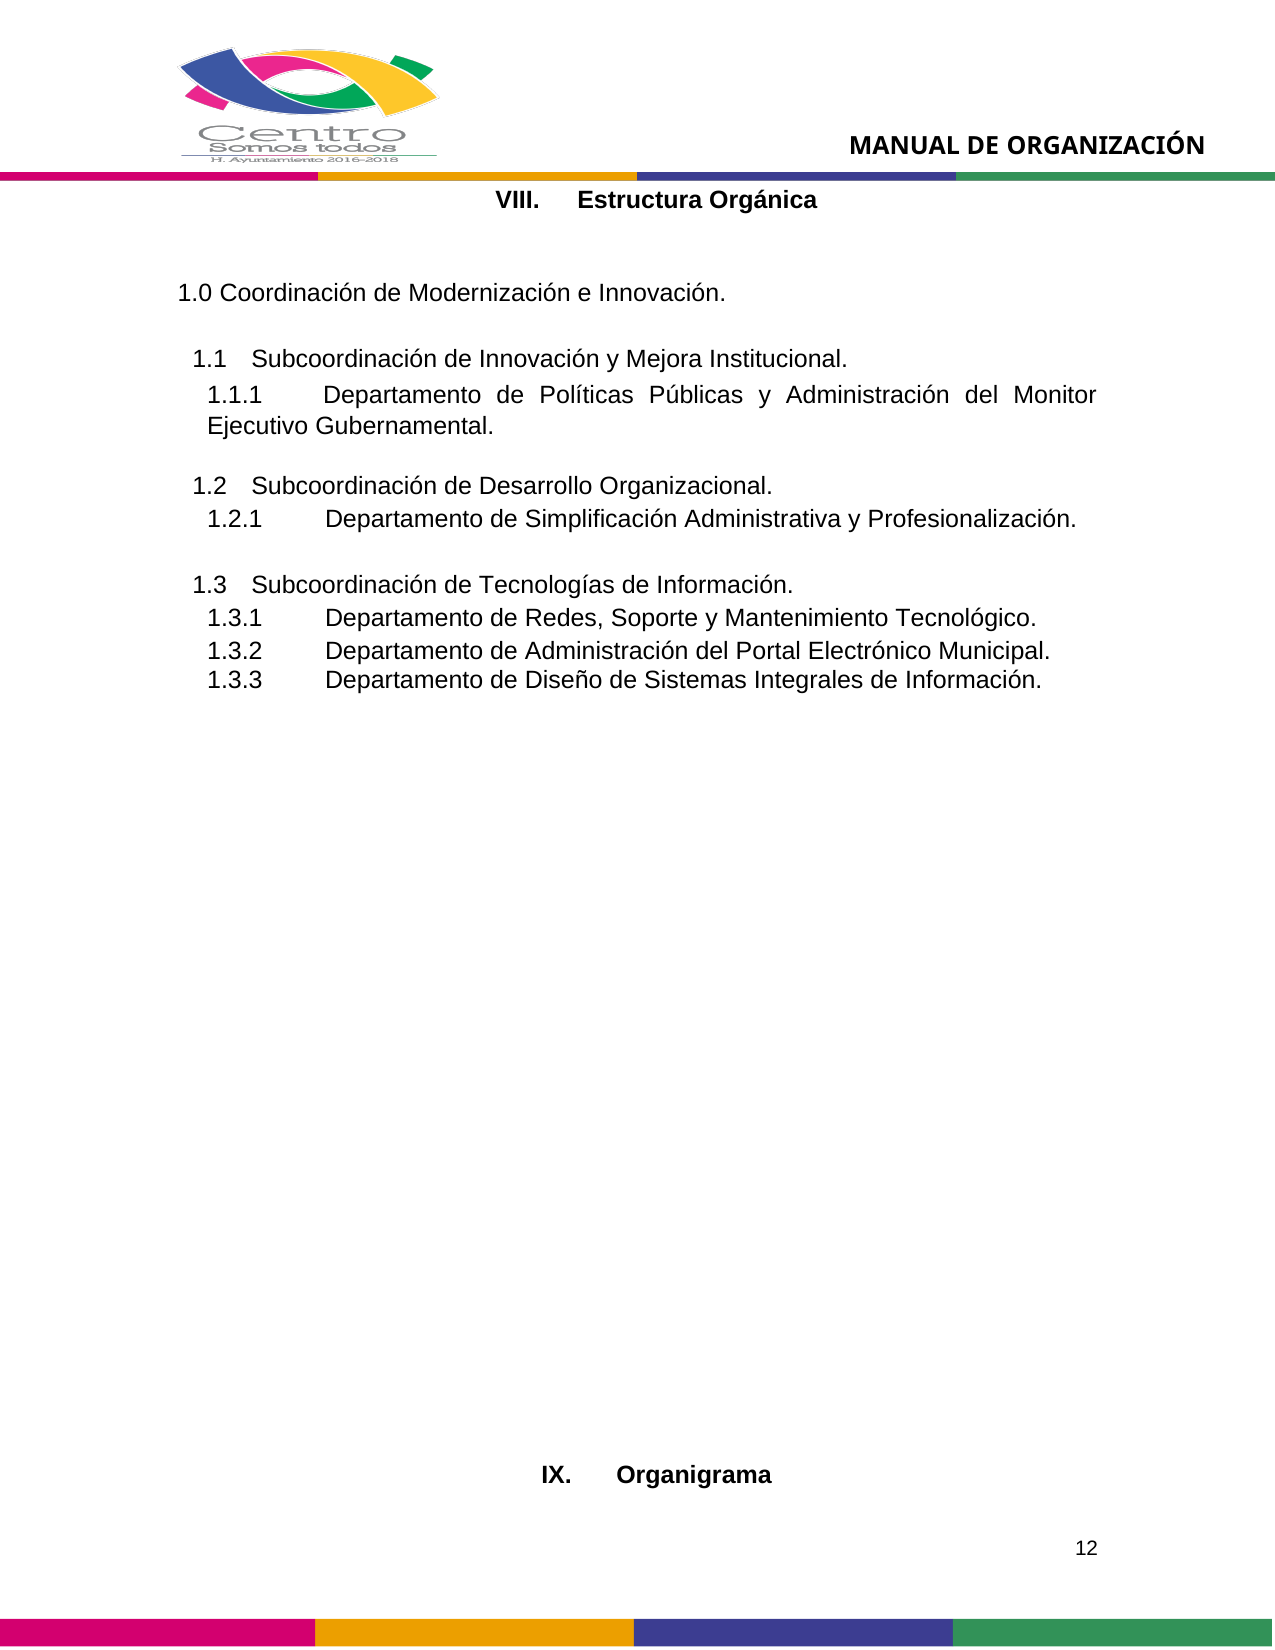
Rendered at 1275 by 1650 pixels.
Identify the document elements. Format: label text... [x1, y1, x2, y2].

list Departamento de Simplificación Administrativa y Profesionalización. [207, 504, 1098, 533]
list Estructura Orgánica [215, 163, 1098, 213]
picture [177, 47, 440, 163]
list Departamento de Redes, Soporte y Mantenimiento Tecnológico. [207, 603, 1098, 632]
list Subcoordinación de Desarrollo Organizacional. [192, 471, 1098, 500]
list Subcoordinación de Tecnologías de Información. [192, 570, 1098, 599]
list Departamento de Administración del Portal Electrónico Municipal. [207, 636, 1098, 665]
picture [0, 172, 215, 181]
list Coordinación de Modernización e Innovación. [177, 278, 1098, 307]
list 1.1.1 Departamento de Políticas Públicas y Administración del Monitor Ejecutivo Gubernamental. [207, 377, 1098, 440]
list Organigrama [215, 1460, 1098, 1489]
list Departamento de Diseño de Sistemas Integrales de Información. [207, 665, 1098, 693]
picture [1098, 172, 1275, 181]
list Subcoordinación de Innovación y Mejora Institucional. [192, 344, 1098, 373]
